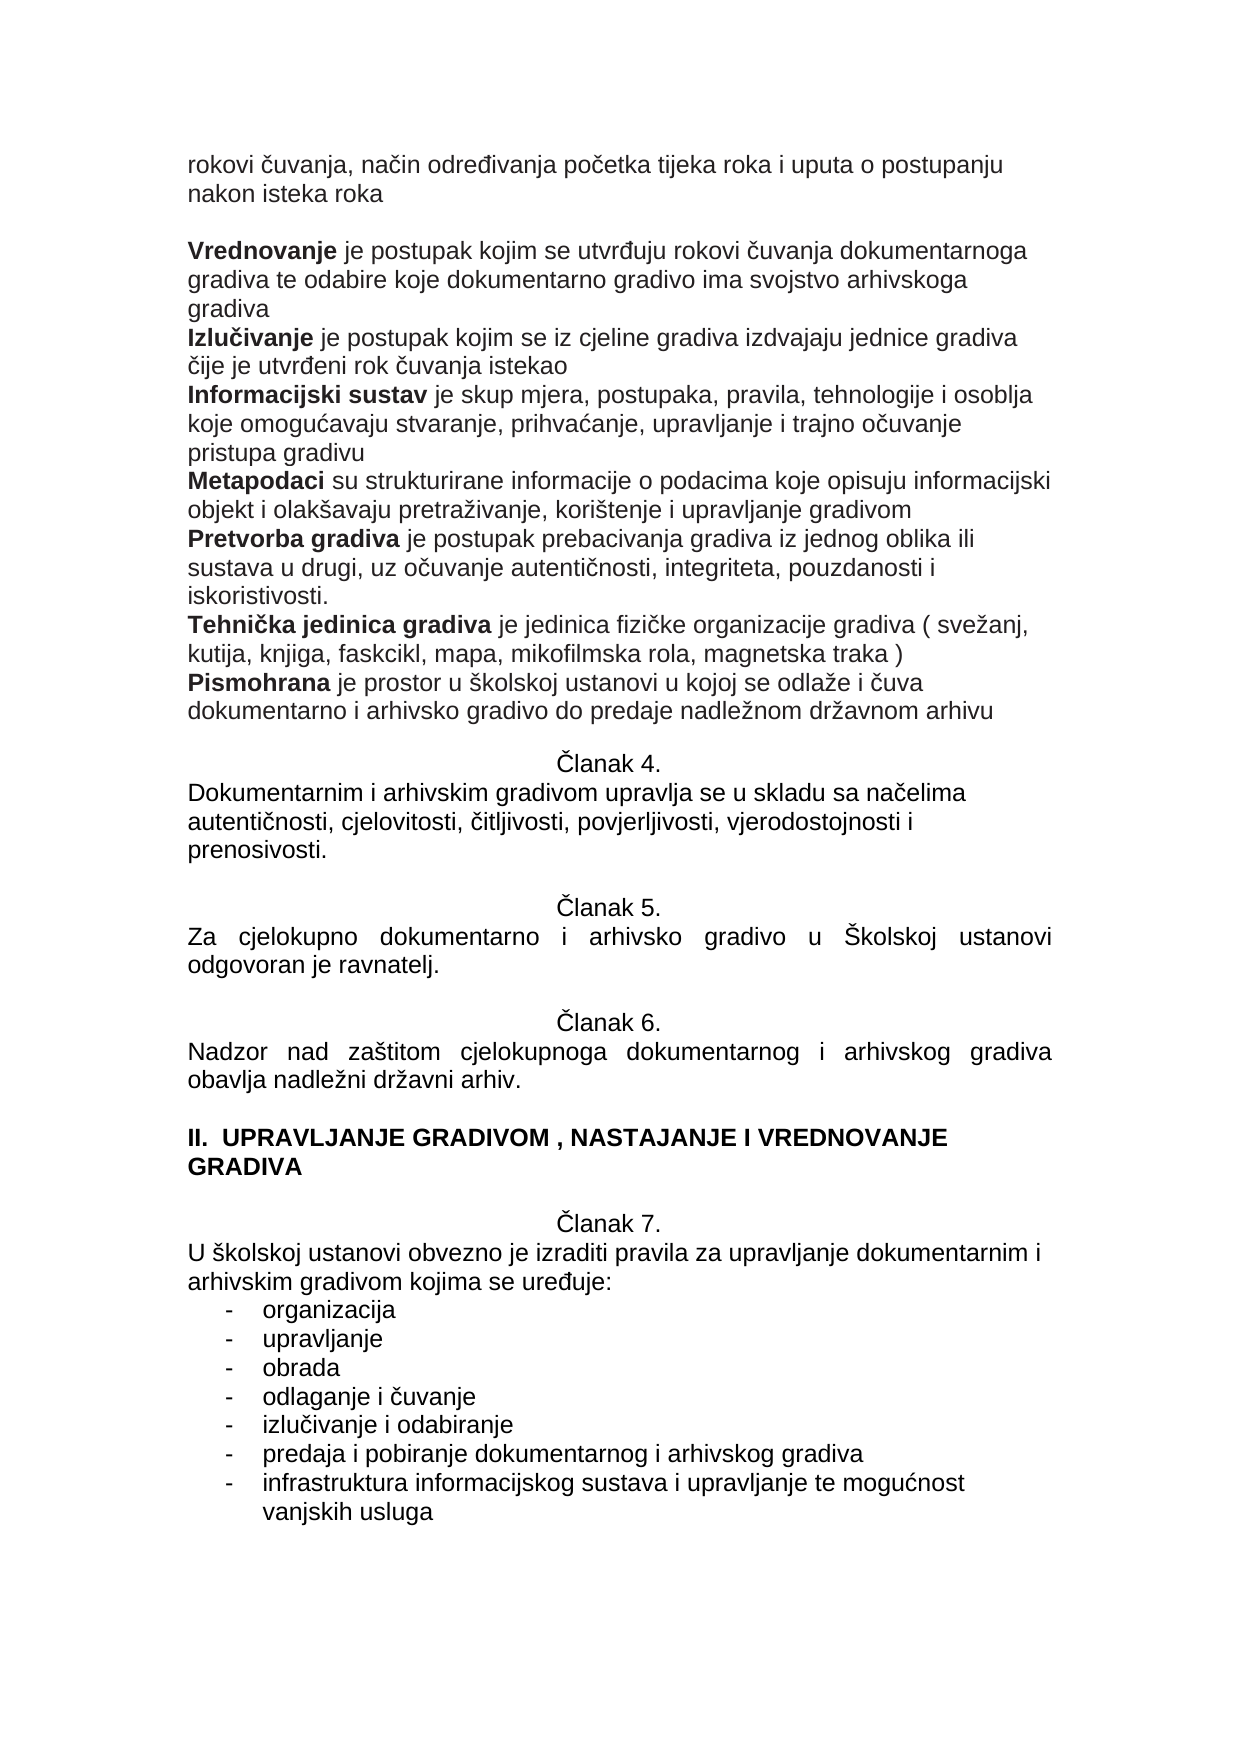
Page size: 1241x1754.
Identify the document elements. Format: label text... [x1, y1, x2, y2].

text Članak 6. [187, 1008, 1053, 1037]
text Pretvorba gradiva je postupak prebacivanja gradiva iz jednog oblika ili sustava u drugi, uz očuvanje autentičnosti, integriteta, pouzdanosti i iskoristivosti. [187, 524, 1053, 610]
list izlučivanje i odabiranje [225, 1410, 1053, 1439]
text Članak 5. [187, 893, 1053, 922]
text Za cjelokupno dokumentarno i arhivsko gradivo u Školskoj ustanovi odgovoran je ravnatelj. [187, 922, 1053, 979]
text Članak 4. [187, 749, 1053, 778]
text Nadzor nad zaštitom cjelokupnoga dokumentarnog i arhivskog gradiva obavlja nadležni državni arhiv. [187, 1037, 1053, 1094]
text Izlučivanje je postupak kojim se iz cjeline gradiva izdvajaju jednice gradiva čije je utvrđeni rok čuvanja istekao [187, 322, 1053, 380]
text Članak 7. [187, 1209, 1053, 1238]
text Tehnička jedinica gradiva je jedinica fizičke organizacije gradiva ( svežanj, kutija, knjiga, faskcikl, mapa, mikofilmska rola, magnetska traka ) [187, 610, 1053, 667]
text Pismohrana je prostor u školskoj ustanovi u kojoj se odlaže i čuva dokumentarno i arhivsko gradivo do predaje nadležnom državnom arhivu [187, 667, 1053, 725]
list odlaganje i čuvanje [225, 1382, 1053, 1410]
list infrastruktura informacijskog sustava i upravljanje te mogućnost vanjskih usluga [225, 1468, 1053, 1525]
list organizacija [225, 1295, 1053, 1324]
text U školskoj ustanovi obvezno je izraditi pravila za upravljanje dokumentarnim i arhivskim gradivom kojima se uređuje: [187, 1238, 1053, 1295]
text Informacijski sustav je skup mjera, postupaka, pravila, tehnologije i osoblja koje omogućavaju stvaranje, prihvaćanje, upravljanje i trajno očuvanje pristupa gradivu [187, 380, 1053, 466]
text Vrednovanje je postupak kojim se utvrđuju rokovi čuvanja dokumentarnoga gradiva te odabire koje dokumentarno gradivo ima svojstvo arhivskoga gradiva [187, 236, 1053, 322]
list predaja i pobiranje dokumentarnog i arhivskog gradiva [225, 1439, 1053, 1468]
list upravljanje [225, 1324, 1053, 1353]
subtitle II. UPRAVLJANJE GRADIVOM , NASTAJANJE I VREDNOVANJE GRADIVA [187, 1123, 1053, 1180]
list obrada [225, 1353, 1053, 1382]
text Dokumentarnim i arhivskim gradivom upravlja se u skladu sa načelima autentičnosti, cjelovitosti, čitljivosti, povjerljivosti, vjerodostojnosti i prenosivosti. [187, 778, 1053, 864]
